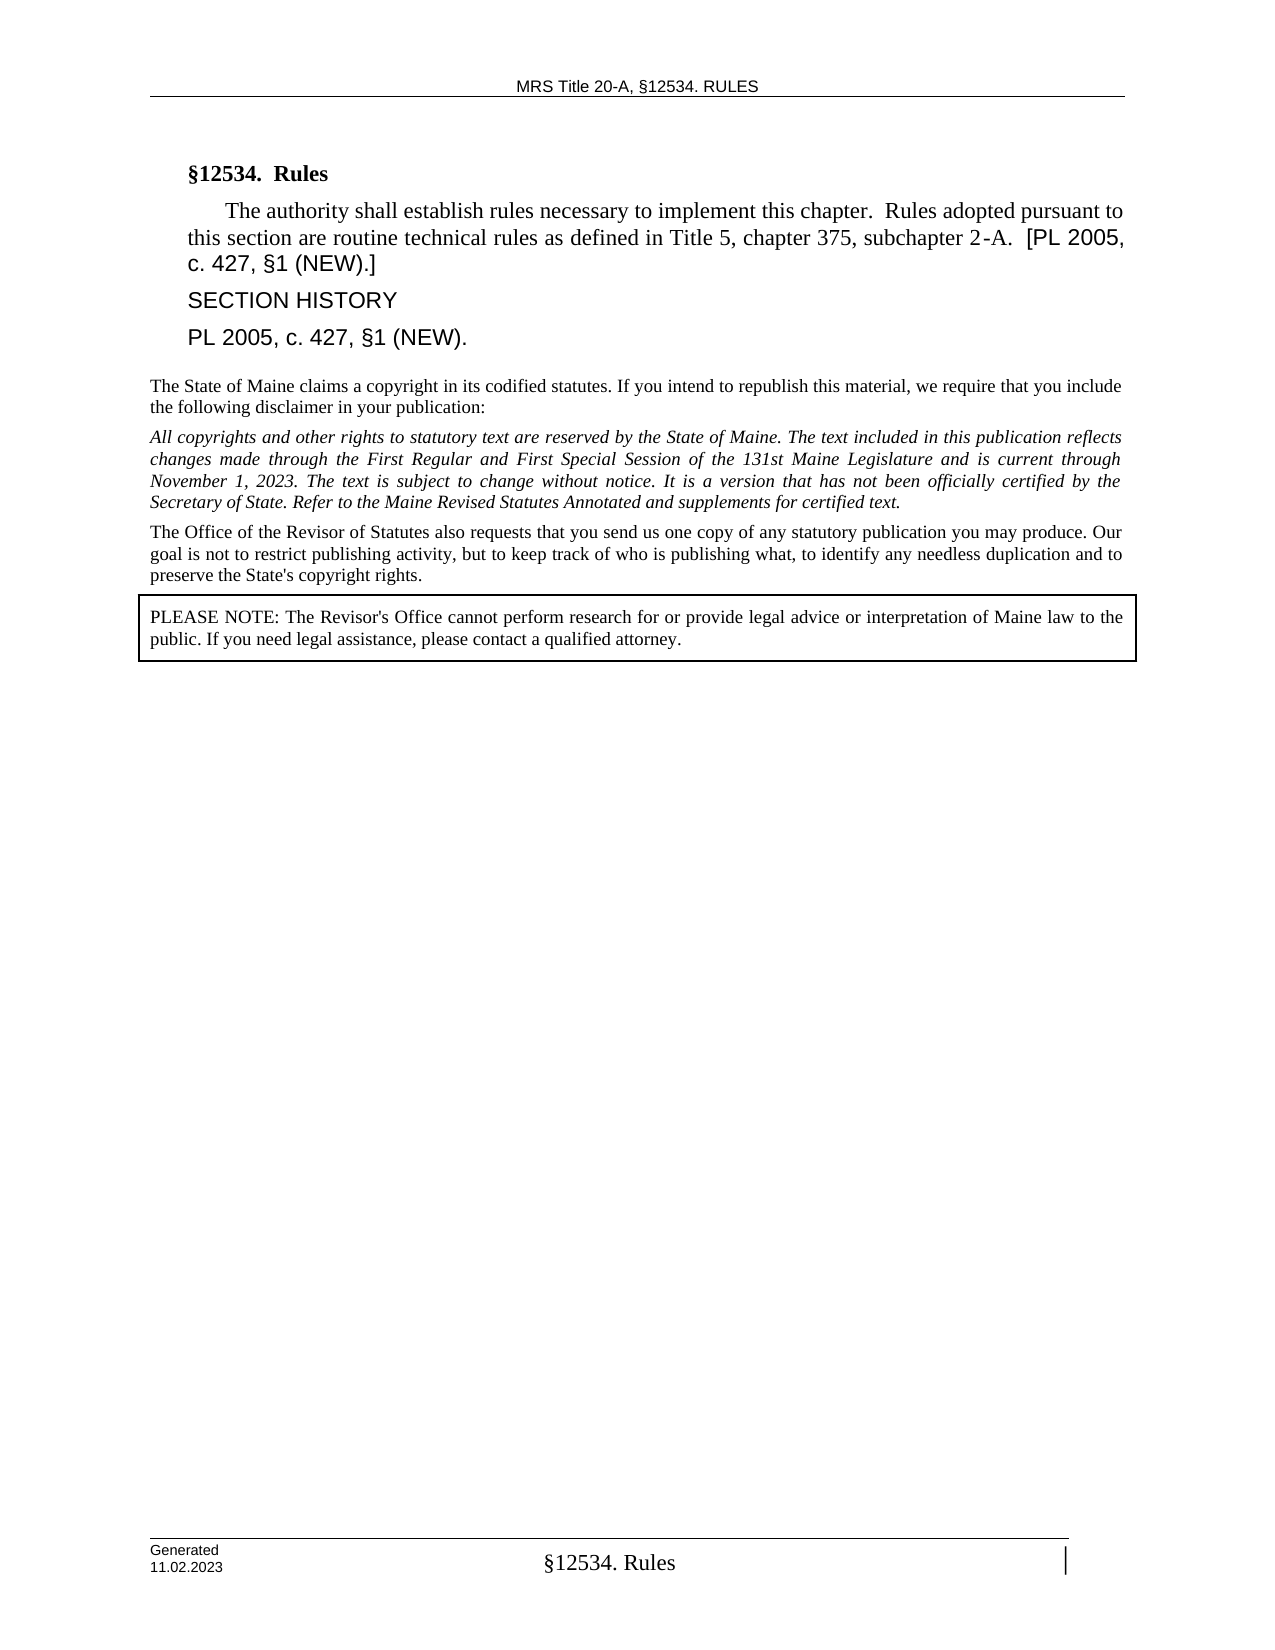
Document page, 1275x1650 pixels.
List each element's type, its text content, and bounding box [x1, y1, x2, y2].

text All copyrights and other rights to statutory text are reserved by the State of Maine. The text included in this publication reflects changes made through the First Regular and First Special Session of the 131st Maine Legislature and is current through November 1, 2023 . The text is subject to change without notice. It is a version that has not been officially certified by the Secretary of State. Refer to the Maine Revised Statutes Annotated and supplements for certified text. [150, 426, 1125, 513]
text PL 2005, c. 427, §1 (NEW). [187, 323, 1125, 350]
text §12534. Rules [187, 160, 1125, 187]
text The State of Maine claims a copyright in its codified statutes. If you intend to republish this material, we require that you include the following disclaimer in your publication: [150, 375, 1125, 418]
text PLEASE NOTE: The Revisor's Office cannot perform research for or provide legal advice or interpretation of Maine law to the public. If you need legal assistance, please contact a qualified attorney. [140, 596, 1135, 660]
text The Office of the Revisor of Statutes also requests that you send us one copy of any statutory publication you may produce. Our goal is not to restrict publishing activity, but to keep track of who is publishing what, to identify any needless duplication and to preserve the State's copyright rights. [150, 521, 1125, 586]
text SECTION HISTORY [187, 287, 1125, 313]
text The authority shall establish rules necessary to implement this chapter. Rules adopted pursuant to this section are routine technical rules as defined in Title 5, chapter 375, subchapter 2‑A. [PL 2005, c. 427, §1 (NEW).] [187, 197, 1125, 276]
